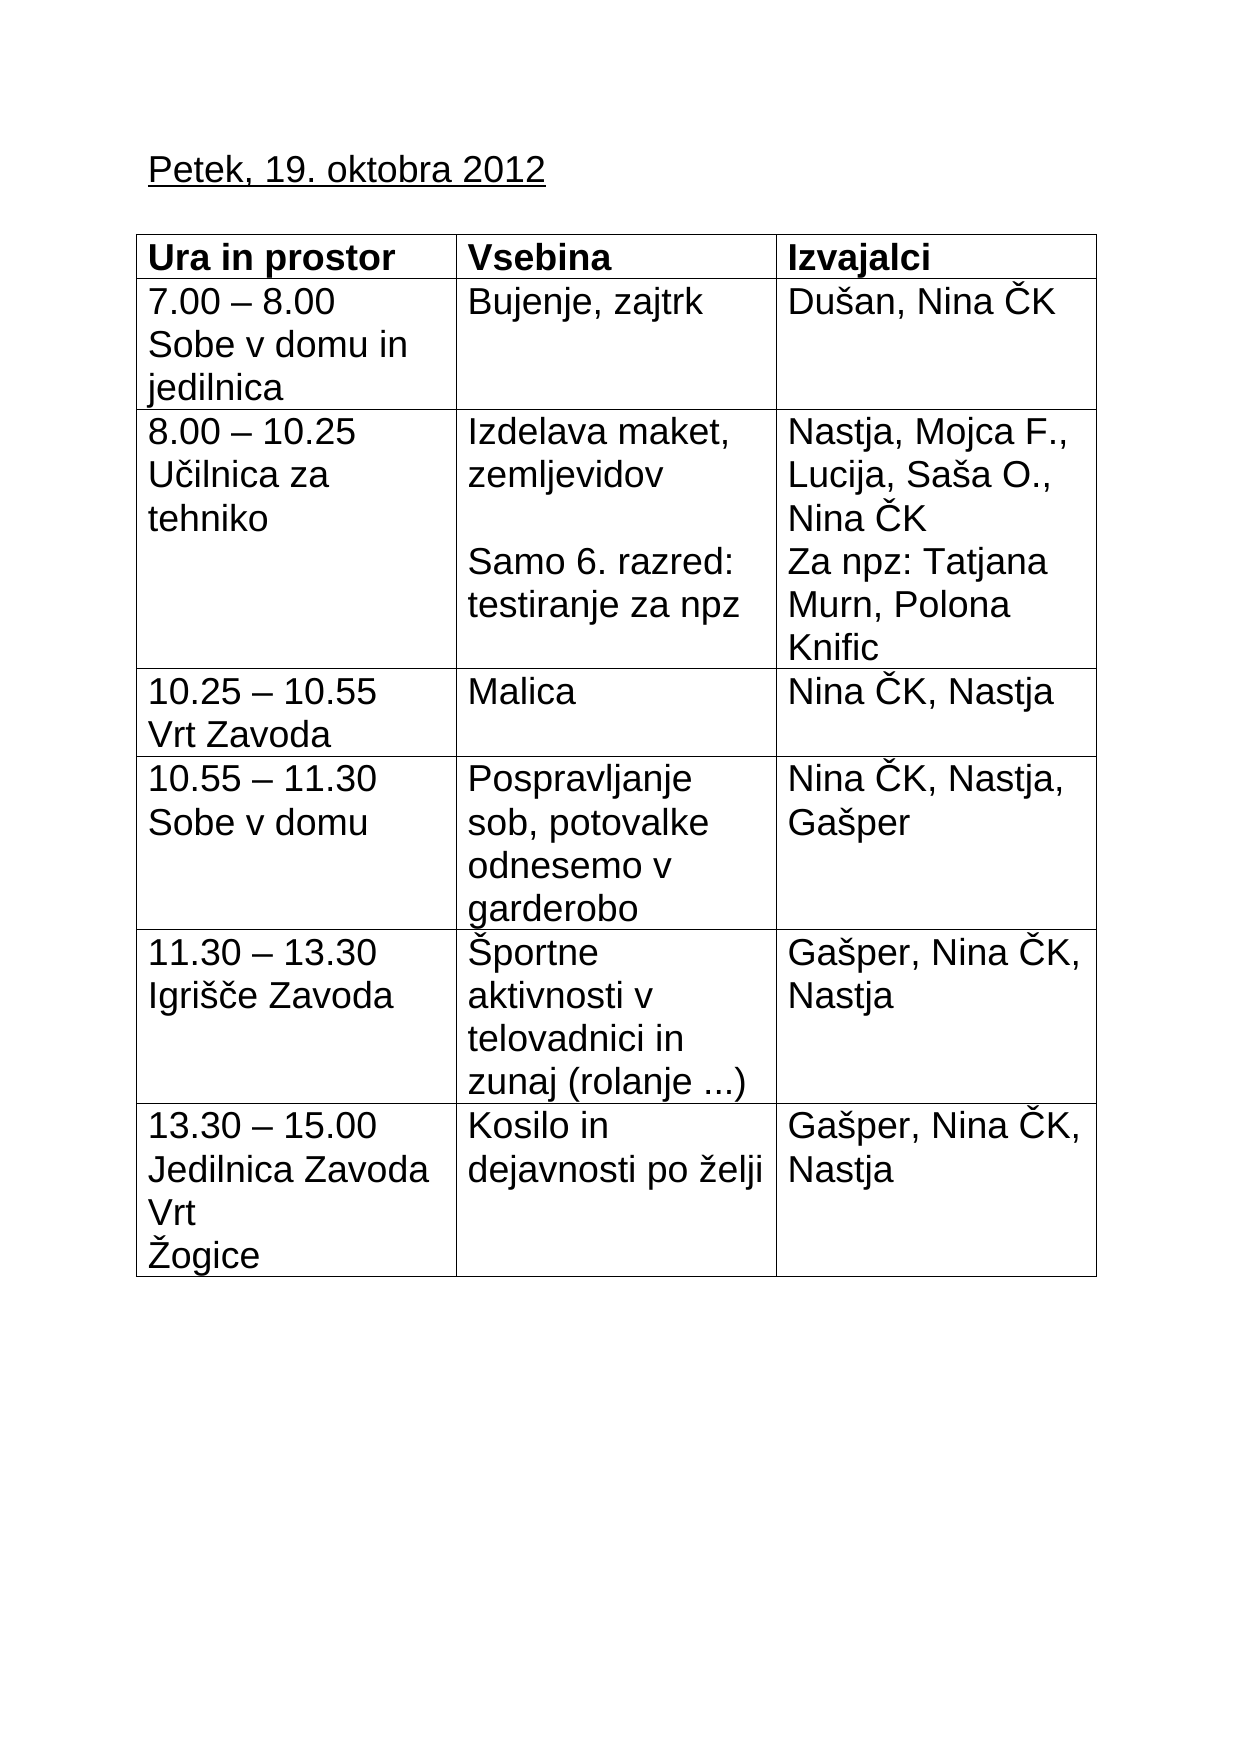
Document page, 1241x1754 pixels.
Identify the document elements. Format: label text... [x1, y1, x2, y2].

table_cell Nina ČK, Nastja, Gašper [777, 757, 1096, 929]
table_cell 10.55 – 11.30 Sobe v domu [137, 757, 456, 929]
table_header Vsebina [457, 235, 776, 278]
table_cell Nastja, Mojca F., Lucija, Saša O., Nina ČK Za npz: Tatjana Murn, Polona Knific [777, 410, 1096, 668]
table_cell 10.25 – 10.55 Vrt Zavoda [137, 669, 456, 756]
table_cell Gašper, Nina ČK, Nastja [777, 1104, 1096, 1276]
table_cell Kosilo in dejavnosti po želji [457, 1104, 776, 1276]
table_cell 8.00 – 10.25 Učilnica za tehniko [137, 410, 456, 668]
table_cell Nina ČK, Nastja [777, 669, 1096, 756]
table_cell Pospravljanje sob, potovalke odnesemo v garderobo [457, 757, 776, 929]
table_cell Gašper, Nina ČK, Nastja [777, 930, 1096, 1103]
table_cell 11.30 – 13.30 Igrišče Zavoda [137, 930, 456, 1103]
table_cell Izdelava maket, zemljevidov Samo 6. razred: testiranje za npz [457, 410, 776, 668]
table_header Ura in prostor [137, 235, 456, 278]
table_cell 13.30 – 15.00 Jedilnica Zavoda Vrt Žogice [137, 1104, 456, 1276]
table_cell 7.00 – 8.00 Sobe v domu in jedilnica [137, 279, 456, 408]
table_cell Športne aktivnosti v telovadnici in zunaj (rolanje ...) [457, 930, 776, 1103]
text Petek, 19. oktobra 2012 [148, 148, 1093, 191]
table_cell Dušan, Nina ČK [777, 279, 1096, 408]
table_cell Bujenje, zajtrk [457, 279, 776, 408]
table_header Izvajalci [777, 235, 1096, 278]
table_cell Malica [457, 669, 776, 756]
